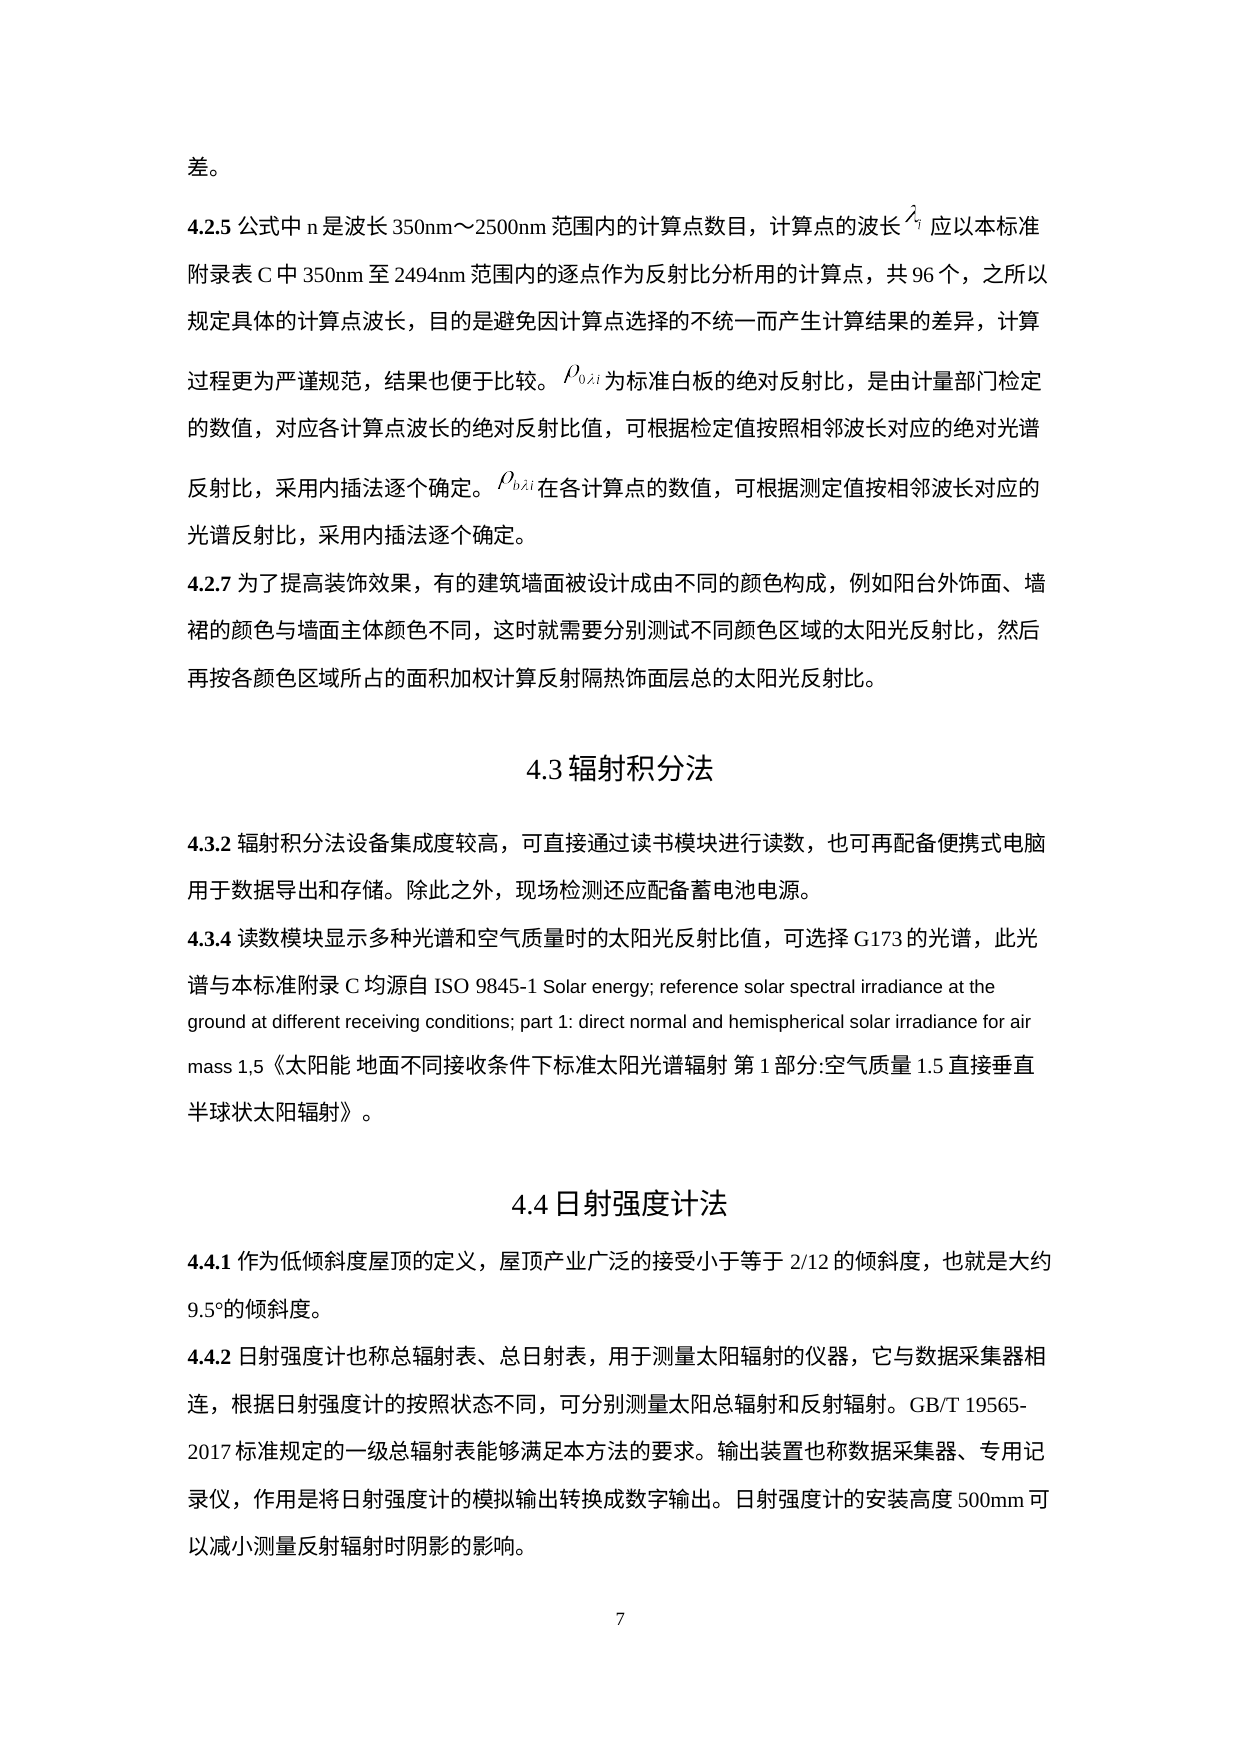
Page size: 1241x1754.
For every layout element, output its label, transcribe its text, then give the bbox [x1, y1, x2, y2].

subtitle 4.4日射强度计法 [187, 1181, 1053, 1223]
text 4.4.1 作为低倾斜度屋顶的定义，屋顶产业广泛的接受小于等于2/12的倾斜度，也就是大约9.5°的倾斜度。 [187, 1244, 1053, 1323]
text 4.4.2 日射强度计也称总辐射表、总日射表，用于测量太阳辐射的仪器，它与数据采集器相连，根据日射强度计的按照状态不同，可分别测量太阳总辐射和反射辐射。GB/T 19565-2017标准规定的一级总辐射表能够满足本方法的要求。输出装置也称数据采集器、专用记录仪，作用是将日射强度计的模拟输出转换成数字输出。日射强度计的安装高度500mm可以减小测量反射辐射时阴影的影响。 [187, 1339, 1053, 1561]
subtitle 4.3辐射积分法 [187, 746, 1053, 788]
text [187, 150, 1053, 182]
text 4.2.7 为了提高装饰效果，有的建筑墙面被设计成由不同的颜色构成，例如阳台外饰面、墙裙的颜色与墙面主体颜色不同，这时就需要分别测试不同颜色区域的太阳光反射比，然后再按各颜色区域所占的面积加权计算反射隔热饰面层总的太阳光反射比。 [187, 566, 1053, 692]
text 4.2.5 公式中n是波长350nm～2500nm范围内的计算点数目，计算点的波长 应以本标准附录表C中350nm至2494nm范围内的逐点作为反射比分析用的计算点，共96个，之所以规定具体的计算点波长，目的是避免因计算点选择的不统一而产生计算结果的差异，计算过程更为严谨规范，结果也便于比较。为标准白板的绝对反射比，是由计量部门检定的数值，对应各计算点波长的绝对反射比值，可根据检定值按照相邻波长对应的绝对光谱反射比，采用内插法逐个确定。在各计算点的数值，可根据测定值按相邻波长对应的光谱反射比，采用内插法逐个确定。 [187, 197, 1053, 550]
text 4.3.2 辐射积分法设备集成度较高，可直接通过读书模块进行读数，也可再配备便携式电脑用于数据导出和存储。除此之外，现场检测还应配备蓄电池电源。 [187, 826, 1053, 905]
text 4.3.4 读数模块显示多种光谱和空气质量时的太阳光反射比值，可选择G173的光谱，此光谱与本标准附录C均源自ISO 9845-1 Solar energy; reference solar spectral irradiance at the ground at different receiving conditions; part 1: direct normal and hemispherical solar irradiance for air mass 1,5《太阳能 地面不同接收条件下标准太阳光谱辐射 第1部分:空气质量1.5直接垂直半球状太阳辐射》。 [187, 921, 1053, 1127]
